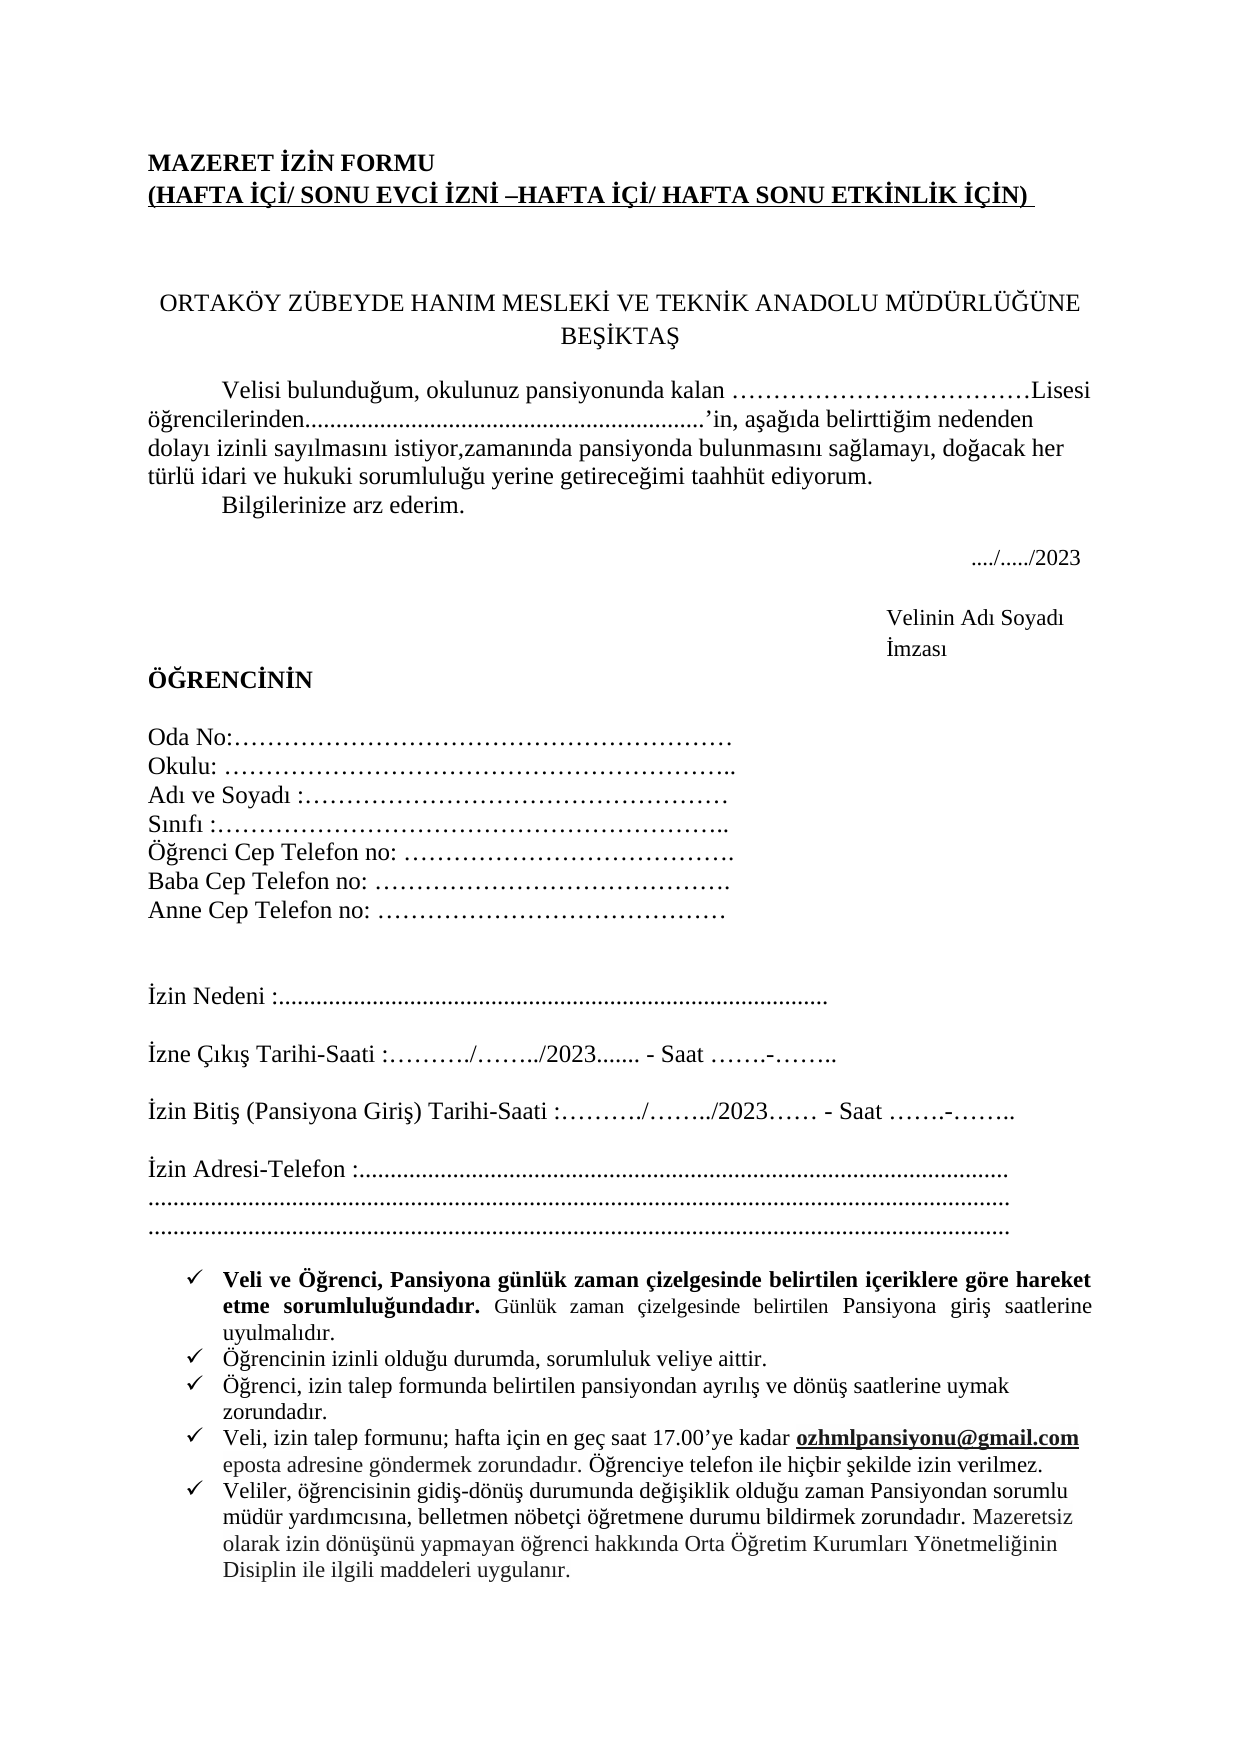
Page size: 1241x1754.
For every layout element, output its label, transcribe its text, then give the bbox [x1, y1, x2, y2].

text .......................................................................................................................................... [148, 1182, 1093, 1211]
text Anne Cep Telefon no: …………………………………… [148, 895, 1093, 924]
list Öğrencinin izinli olduğu durumda, sorumluluk veliye aittir. [185, 1345, 1093, 1372]
list Veli, izin talep formunu; hafta için en geç saat 17.00’ye kadar ozhmlpansiyonu@gmail.com eposta adresine göndermek zorundadır. Öğrenciye telefon ile hiçbir şekilde izin verilmez. [185, 1424, 1093, 1477]
list Veli ve Öğrenci, Pansiyona günlük zaman çizelgesinde belirtilen içeriklere göre hareket etme sorumluluğundadır. Günlük zaman çizelgesinde belirtilen Pansiyona giriş saatlerine uyulmalıdır. [185, 1266, 1093, 1345]
text Okulu: …………………………………………………….. [148, 751, 1093, 780]
text İzne Çıkış Tarihi-Saati :………./……../2023....... - Saat …….-…….. [148, 1039, 1093, 1067]
text (HAFTA İÇİ/ SONU EVCİ İZNİ –HAFTA İÇİ/ HAFTA SONU ETKİNLİK İÇİN) [148, 181, 1093, 209]
text İzin Bitiş (Pansiyona Giriş) Tarihi-Saati :………./……../2023…… - Saat …….-…….. [148, 1096, 1093, 1125]
text Sınıfı :…………………………………………………….. [148, 809, 1093, 837]
text ORTAKÖY ZÜBEYDE HANIM MESLEKİ VE TEKNİK ANADOLU MÜDÜRLÜĞÜNE [148, 288, 1093, 317]
text Öğrenci Cep Telefon no: …………………………………. [148, 837, 1093, 866]
text ..../...../2023 [959, 544, 1093, 570]
text BEŞİKTAŞ [148, 321, 1093, 350]
text Velinin Adı Soyadı İmzası [886, 604, 1093, 661]
text ÖĞRENCİNİN [148, 665, 1093, 694]
text İzin Adresi-Telefon :........................................................................................................ [148, 1154, 1093, 1182]
list Veliler, öğrencisinin gidiş-dönüş durumunda değişiklik olduğu zaman Pansiyondan sorumlu müdür yardımcısına, belletmen nöbetçi öğretmene durumu bildirmek zorundadır. Mazeretsiz olarak izin dönüşünü yapmayan öğrenci hakkında Orta Öğretim Kurumları Yönetmeliğinin Disiplin ile ilgili maddeleri uygulanır. [185, 1477, 1093, 1582]
text .......................................................................................................................................... [148, 1211, 1093, 1240]
text İzin Nedeni :........................................................................................ [148, 981, 1093, 1010]
text Baba Cep Telefon no: ……………………………………. [148, 866, 1093, 895]
text MAZERET İZİN FORMU [148, 148, 1093, 176]
text Adı ve Soyadı :…………………………………………… [148, 780, 1093, 809]
list Öğrenci, izin talep formunda belirtilen pansiyondan ayrılış ve dönüş saatlerine uymak zorundadır. [185, 1372, 1093, 1424]
text Bilgilerinize arz ederim. [148, 490, 1093, 519]
text Oda No:…………………………………………………… [148, 722, 1093, 751]
text Velisi bulunduğum, okulunuz pansiyonunda kalan ………………………………Lisesi öğrencilerinden................................................................’in, aşağıda belirttiğim nedenden dolayı izinli sayılmasını istiyor,zamanında pansiyonda bulunmasını sağlamayı, doğacak her türlü idari ve hukuki sorumluluğu yerine getireceğimi taahhüt ediyorum. [148, 375, 1093, 490]
